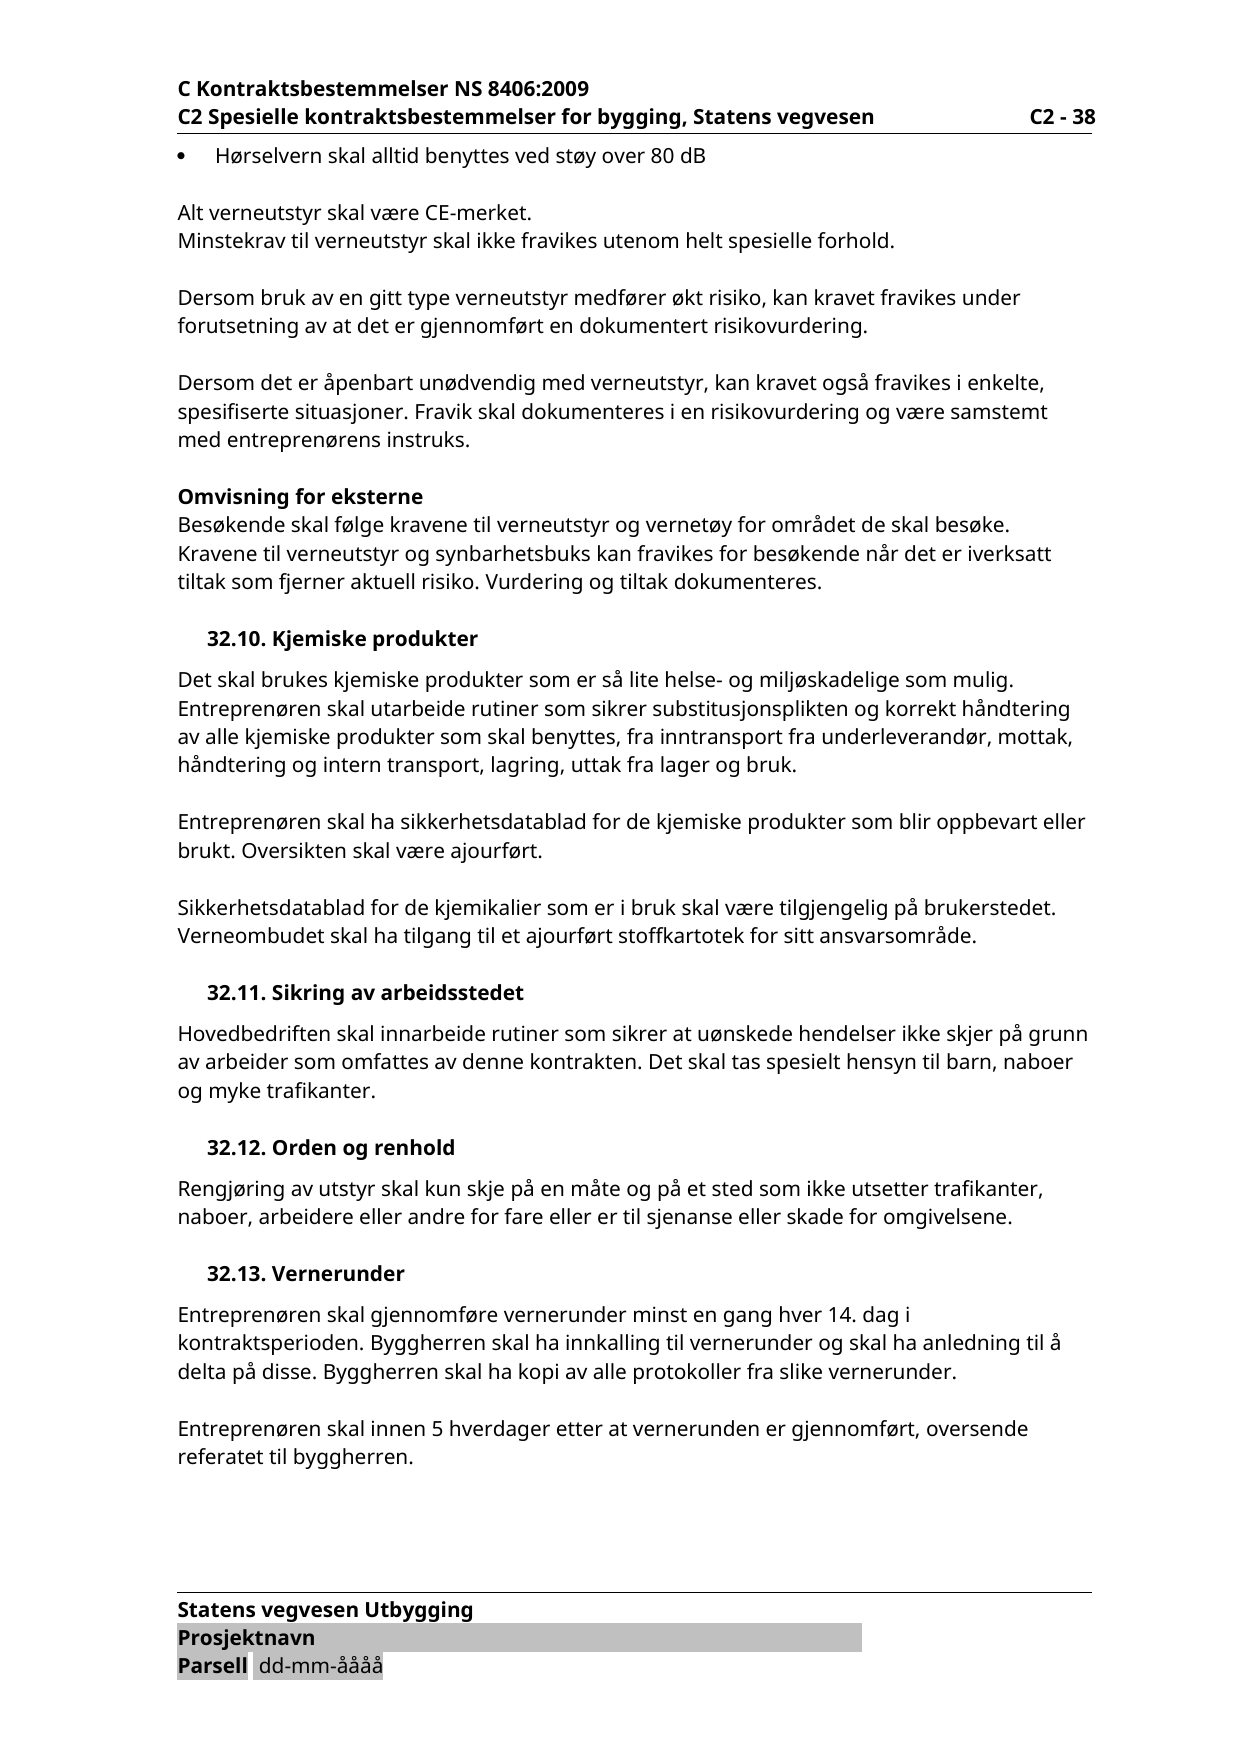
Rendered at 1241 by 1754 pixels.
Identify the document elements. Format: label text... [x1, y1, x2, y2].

text Det skal brukes kjemiske produkter som er så lite helse- og miljøskadelige som mulig. Entreprenøren skal utarbeide rutiner som sikrer substitusjonsplikten og korrekt håndtering av alle kjemiske produkter som skal benyttes, fra inntransport fra underleverandør, mottak, håndtering og intern transport, lagring, uttak fra lager og bruk. [177, 665, 1092, 779]
text Rengjøring av utstyr skal kun skje på en måte og på et sted som ikke utsetter trafikanter, naboer, arbeidere eller andre for fare eller er til sjenanse eller skade for omgivelsene. [177, 1174, 1092, 1231]
subtitle 32.10. Kjemiske produkter [207, 624, 1092, 653]
subtitle 32.12. Orden og renhold [207, 1133, 1092, 1161]
text Alt verneutstyr skal være CE-merket. [177, 198, 1092, 226]
text Dersom det er åpenbart unødvendig med verneutstyr, kan kravet også fravikes i enkelte, spesifiserte situasjoner. Fravik skal dokumenteres i en risikovurdering og være samstemt med entreprenørens instruks. [177, 368, 1092, 454]
text Besøkende skal følge kravene til verneutstyr og vernetøy for området de skal besøke. Kravene til verneutstyr og synbarhetsbuks kan fravikes for besøkende når det er iverksatt tiltak som fjerner aktuell risiko. Vurdering og tiltak dokumenteres. [177, 511, 1092, 596]
subtitle 32.11. Sikring av arbeidsstedet [207, 978, 1092, 1006]
text Sikkerhetsdatablad for de kjemikalier som er i bruk skal være tilgjengelig på brukerstedet. Verneombudet skal ha tilgang til et ajourført stoffkartotek for sitt ansvarsområde. [177, 893, 1092, 949]
text Dersom bruk av en gitt type verneutstyr medfører økt risiko, kan kravet fravikes under forutsetning av at det er gjennomført en dokumentert risikovurdering. [177, 283, 1092, 340]
subtitle 32.13. Vernerunder [207, 1259, 1092, 1287]
text Entreprenøren skal gjennomføre vernerunder minst en gang hver 14. dag i kontraktsperioden. Byggherren skal ha innkalling til vernerunder og skal ha anledning til å delta på disse. Byggherren skal ha kopi av alle protokoller fra slike vernerunder. [177, 1300, 1092, 1385]
text Minstekrav til verneutstyr skal ikke fravikes utenom helt spesielle forhold. [177, 226, 1092, 254]
text Entreprenøren skal innen 5 hverdager etter at vernerunden er gjennomført, oversende referatet til byggherren. [177, 1414, 1092, 1471]
text Entreprenøren skal ha sikkerhetsdatablad for de kjemiske produkter som blir oppbevart eller brukt. Oversikten skal være ajourført. [177, 807, 1092, 864]
list Hørselvern skal alltid benyttes ved støy over 80 dB [177, 141, 1092, 169]
text Omvisning for eksterne [177, 482, 1092, 511]
text Hovedbedriften skal innarbeide rutiner som sikrer at uønskede hendelser ikke skjer på grunn av arbeider som omfattes av denne kontrakten. Det skal tas spesielt hensyn til barn, naboer og myke trafikanter. [177, 1019, 1092, 1104]
